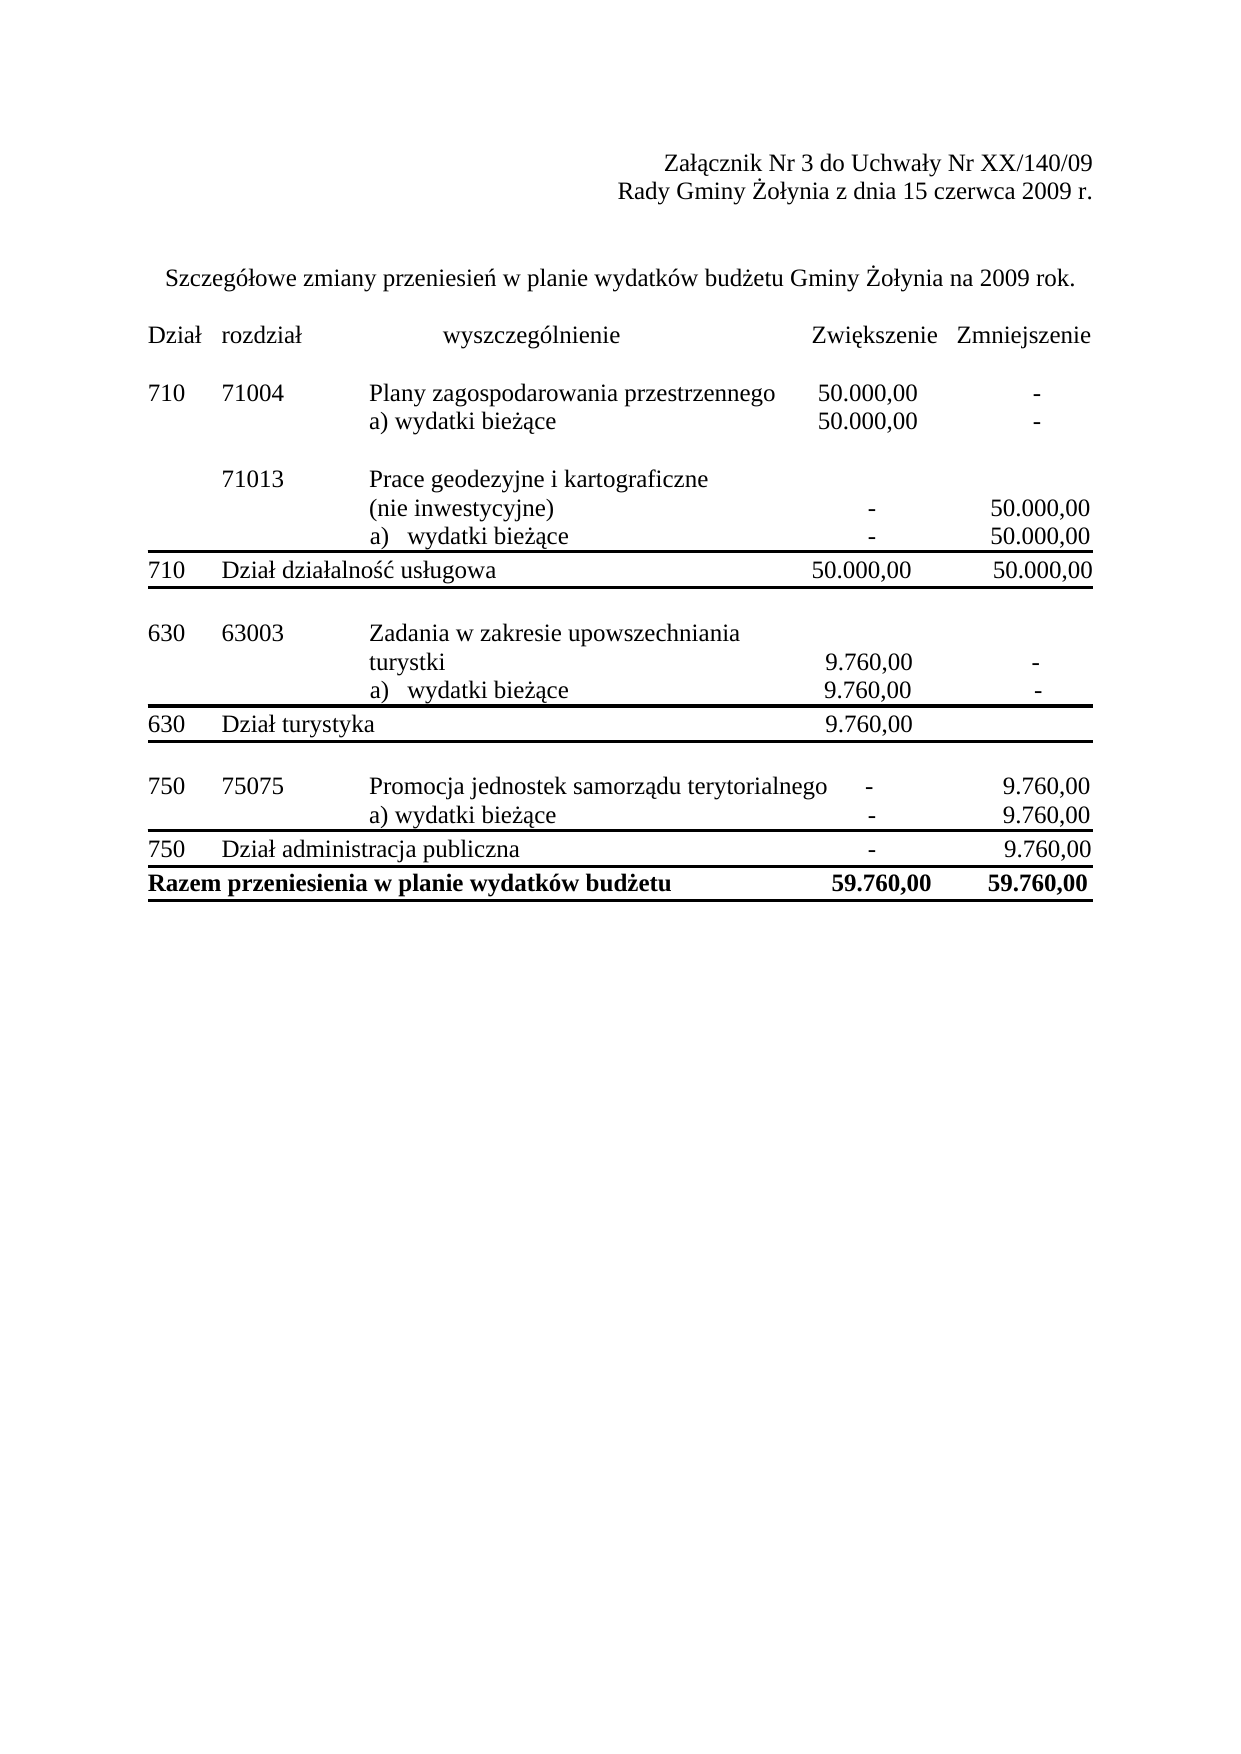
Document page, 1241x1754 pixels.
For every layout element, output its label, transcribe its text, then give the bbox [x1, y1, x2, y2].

text turystki 9.760,00 - [148, 647, 1093, 676]
text Załącznik Nr 3 do Uchwały Nr XX/140/09 [148, 148, 1093, 176]
text Szczegółowe zmiany przeniesień w planie wydatków budżetu Gminy Żołynia na 2009 rok. [148, 263, 1093, 291]
text (nie inwestycyjne) - 50.000,00 [148, 493, 1093, 521]
text 71013 Prace geodezyjne i kartograficzne [148, 464, 1093, 493]
text a) wydatki bieżące 50.000,00 - [148, 406, 1093, 435]
text Razem przeniesienia w planie wydatków budżetu 59.760,00 59.760,00 [148, 868, 1093, 899]
text 710 71004 Plany zagospodarowania przestrzennego 50.000,00 - [148, 378, 1093, 406]
text 710 Dział działalność usługowa 50.000,00 50.000,00 [148, 553, 1093, 586]
text 750 75075 Promocja jednostek samorządu terytorialnego - 9.760,00 [148, 771, 1093, 800]
list wydatki bieżące - 50.000,00 [369, 521, 1093, 550]
text a) wydatki bieżące - 9.760,00 [148, 800, 1093, 829]
list wydatki bieżące 9.760,00 - [369, 676, 1093, 704]
text Rady Gminy Żołynia z dnia 15 czerwca 2009 r. [148, 176, 1093, 205]
text Dział rozdział wyszczególnienie Zwiększenie Zmniejszenie [148, 320, 1093, 349]
text 630 63003 Zadania w zakresie upowszechniania [148, 618, 1093, 647]
text 750 Dział administracja publiczna - 9.760,00 [148, 832, 1093, 865]
text 630 Dział turystyka 9.760,00 [148, 708, 1093, 740]
